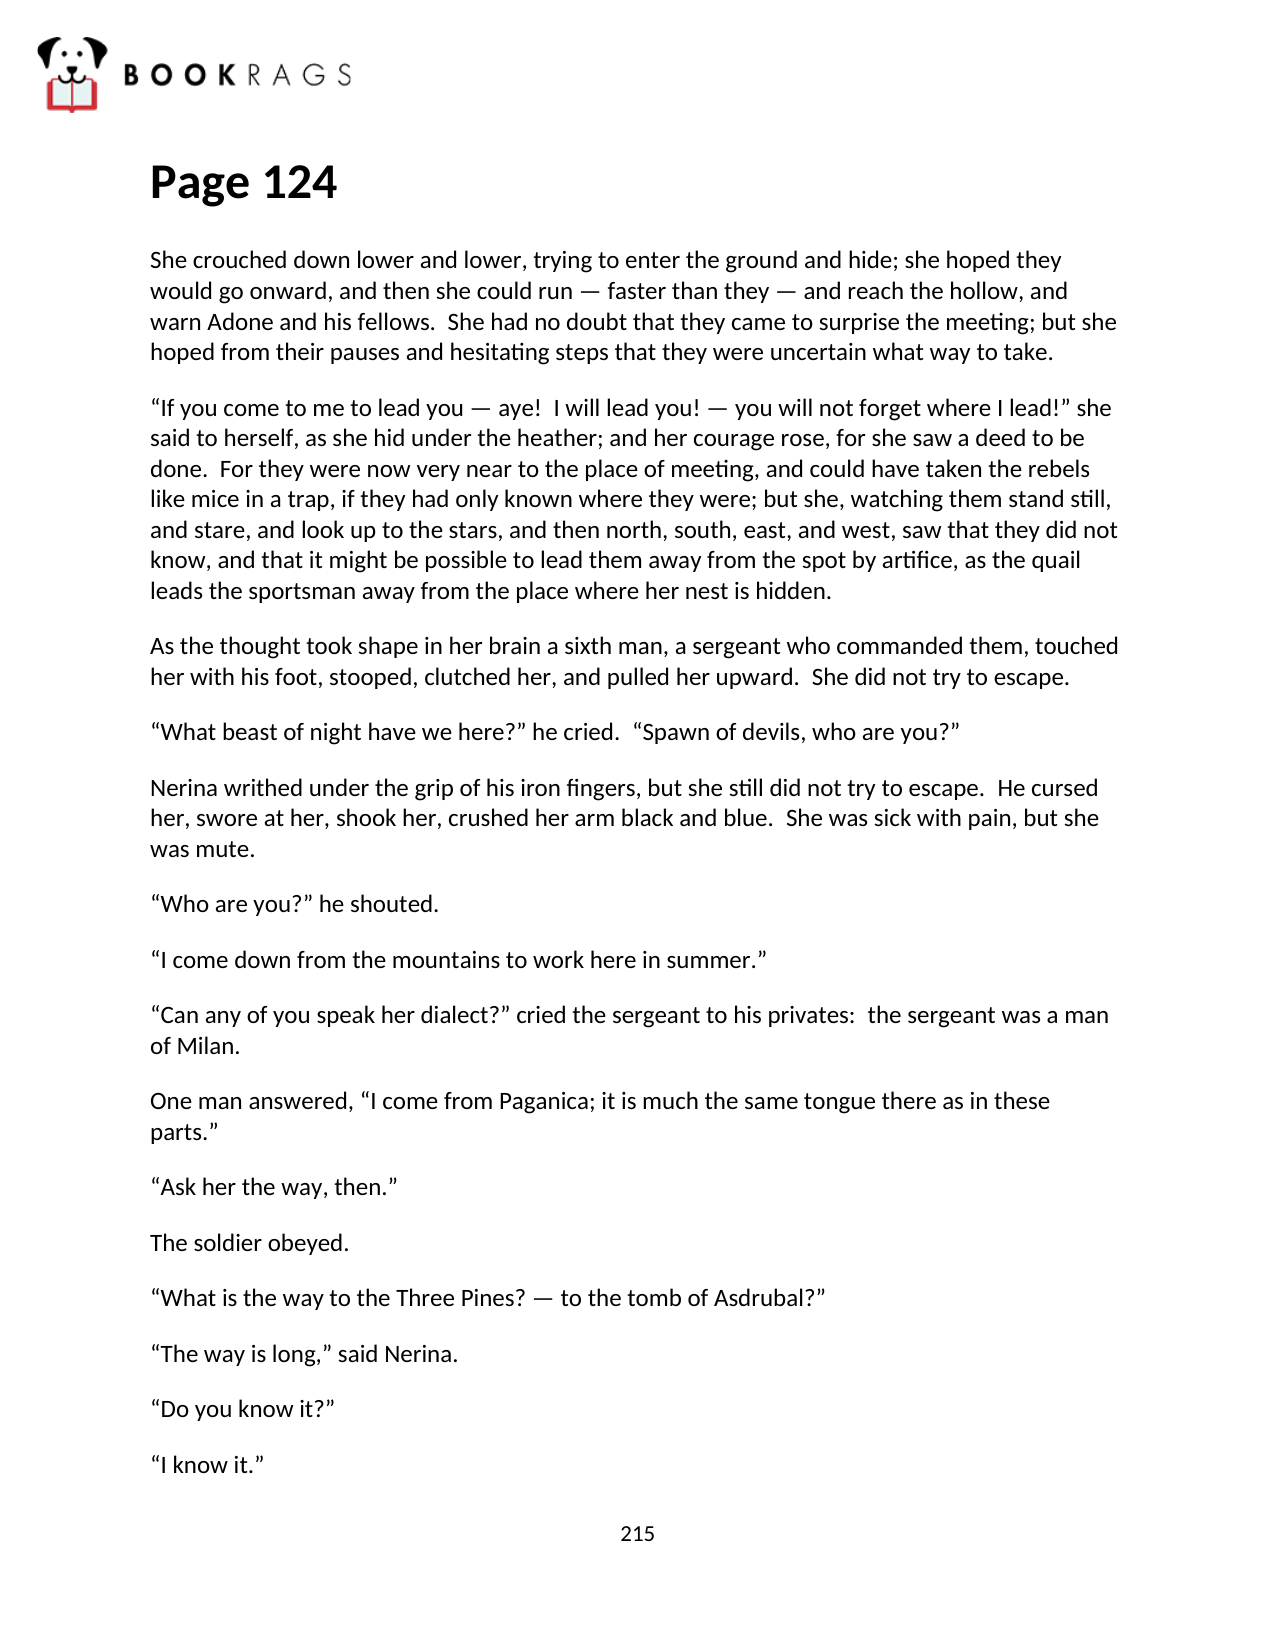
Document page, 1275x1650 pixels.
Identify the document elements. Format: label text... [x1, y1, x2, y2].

picture [37, 37, 351, 113]
text “Who are you?” he shouted. [150, 888, 1125, 919]
text “I know it.” [150, 1449, 1125, 1480]
text “Ask her the way, then.” [150, 1172, 1125, 1202]
text As the thought took shape in her brain a sixth man, a sergeant who commanded them, touched her with his foot, stooped, clutched her, and pulled her upward. She did not try to escape. [150, 630, 1125, 691]
text She crouched down lower and lower, trying to enter the ground and hide; she hoped they would go onward, and then she could run —­ faster than they —­ and reach the hollow, and warn Adone and his fellows. She had no doubt that they came to surprise the meeting; but she hoped from their pauses and hesitating steps that they were uncertain what way to take. [150, 244, 1125, 367]
text “Can any of you speak her dialect?” cried the sergeant to his privates: the sergeant was a man of Milan. [150, 999, 1125, 1061]
text “I come down from the mountains to work here in summer.” [150, 944, 1125, 974]
text “The way is long,” said Nerina. [150, 1338, 1125, 1369]
text “What beast of night have we here?” he cried. “Spawn of devils, who are you?” [150, 716, 1125, 747]
text “What is the way to the Three Pines? —­ to the tomb of Asdrubal?” [150, 1283, 1125, 1313]
text Nerina writhed under the grip of his iron fingers, but she still did not try to escape. He cursed her, swore at her, shook her, crushed her arm black and blue. She was sick with pain, but she was mute. [150, 772, 1125, 863]
text Page 124 [150, 150, 1125, 211]
text “Do you know it?” [150, 1394, 1125, 1424]
text The soldier obeyed. [150, 1227, 1125, 1258]
text “If you come to me to lead you —­ aye! I will lead you! —­ you will not forget where I lead!” she said to herself, as she hid under the heather; and her courage rose, for she saw a deed to be done. For they were now very near to the place of meeting, and could have taken the rebels like mice in a trap, if they had only known where they were; but she, watching them stand still, and stare, and look up to the stars, and then north, south, east, and west, saw that they did not know, and that it might be possible to lead them away from the spot by artifice, as the quail leads the sportsman away from the place where her nest is hidden. [150, 392, 1125, 605]
text One man answered, “I come from Paganica; it is much the same tongue there as in these parts.” [150, 1086, 1125, 1147]
